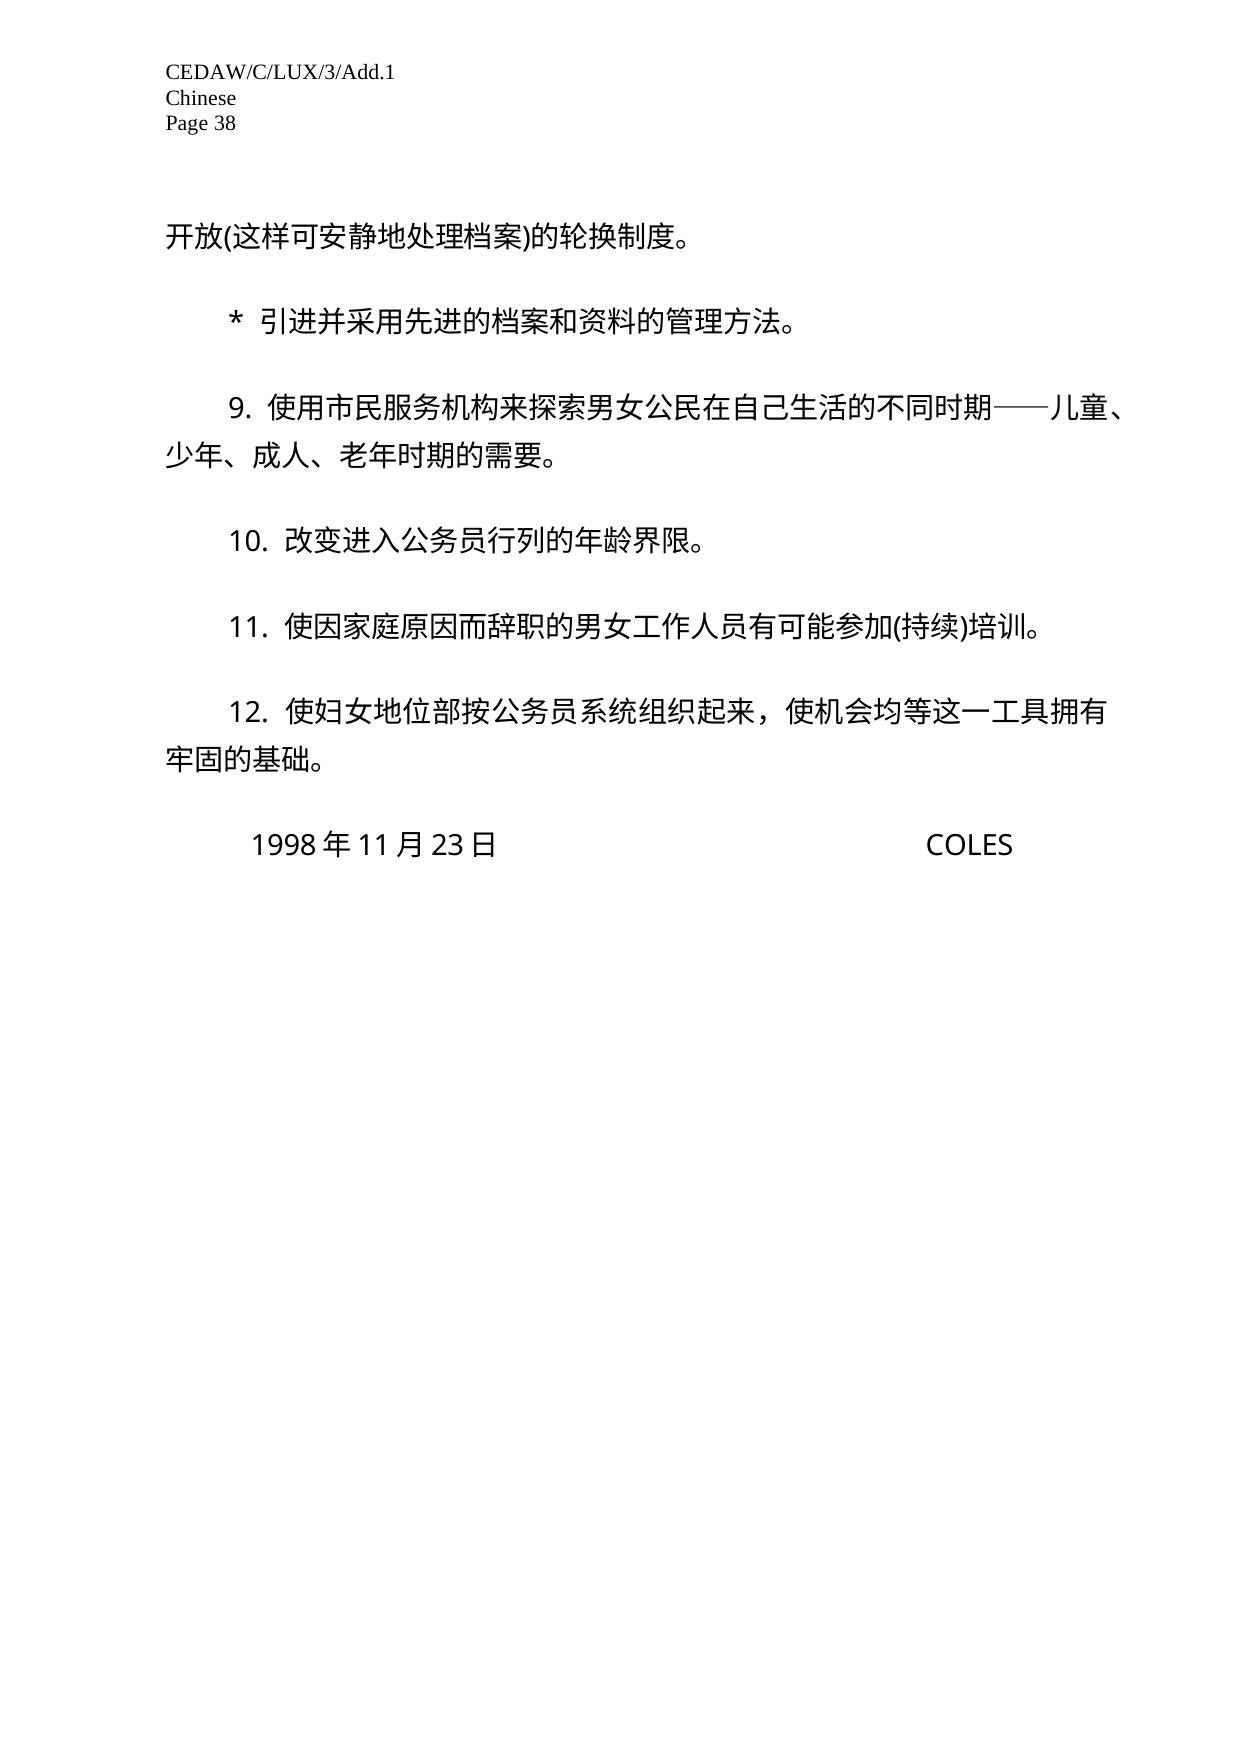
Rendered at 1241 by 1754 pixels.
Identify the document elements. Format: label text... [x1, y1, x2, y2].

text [165, 209, 1110, 257]
text 1998年11月23日 COLES [165, 817, 1110, 865]
text 10. 改变进入公务员行列的年龄界限。 [165, 513, 1110, 561]
text 9. 使用市民服务机构来探索男女公民在自己生活的不同时期——儿童、少年、成人、老年时期的需要。 [165, 380, 1110, 476]
text 11. 使因家庭原因而辞职的男女工作人员有可能参加(持续)培训。 [165, 599, 1110, 647]
text * 引进并采用先进的档案和资料的管理方法。 [165, 294, 1110, 342]
text 12. 使妇女地位部按公务员系统组织起来，使机会均等这一工具拥有牢固的基础。 [165, 684, 1110, 780]
